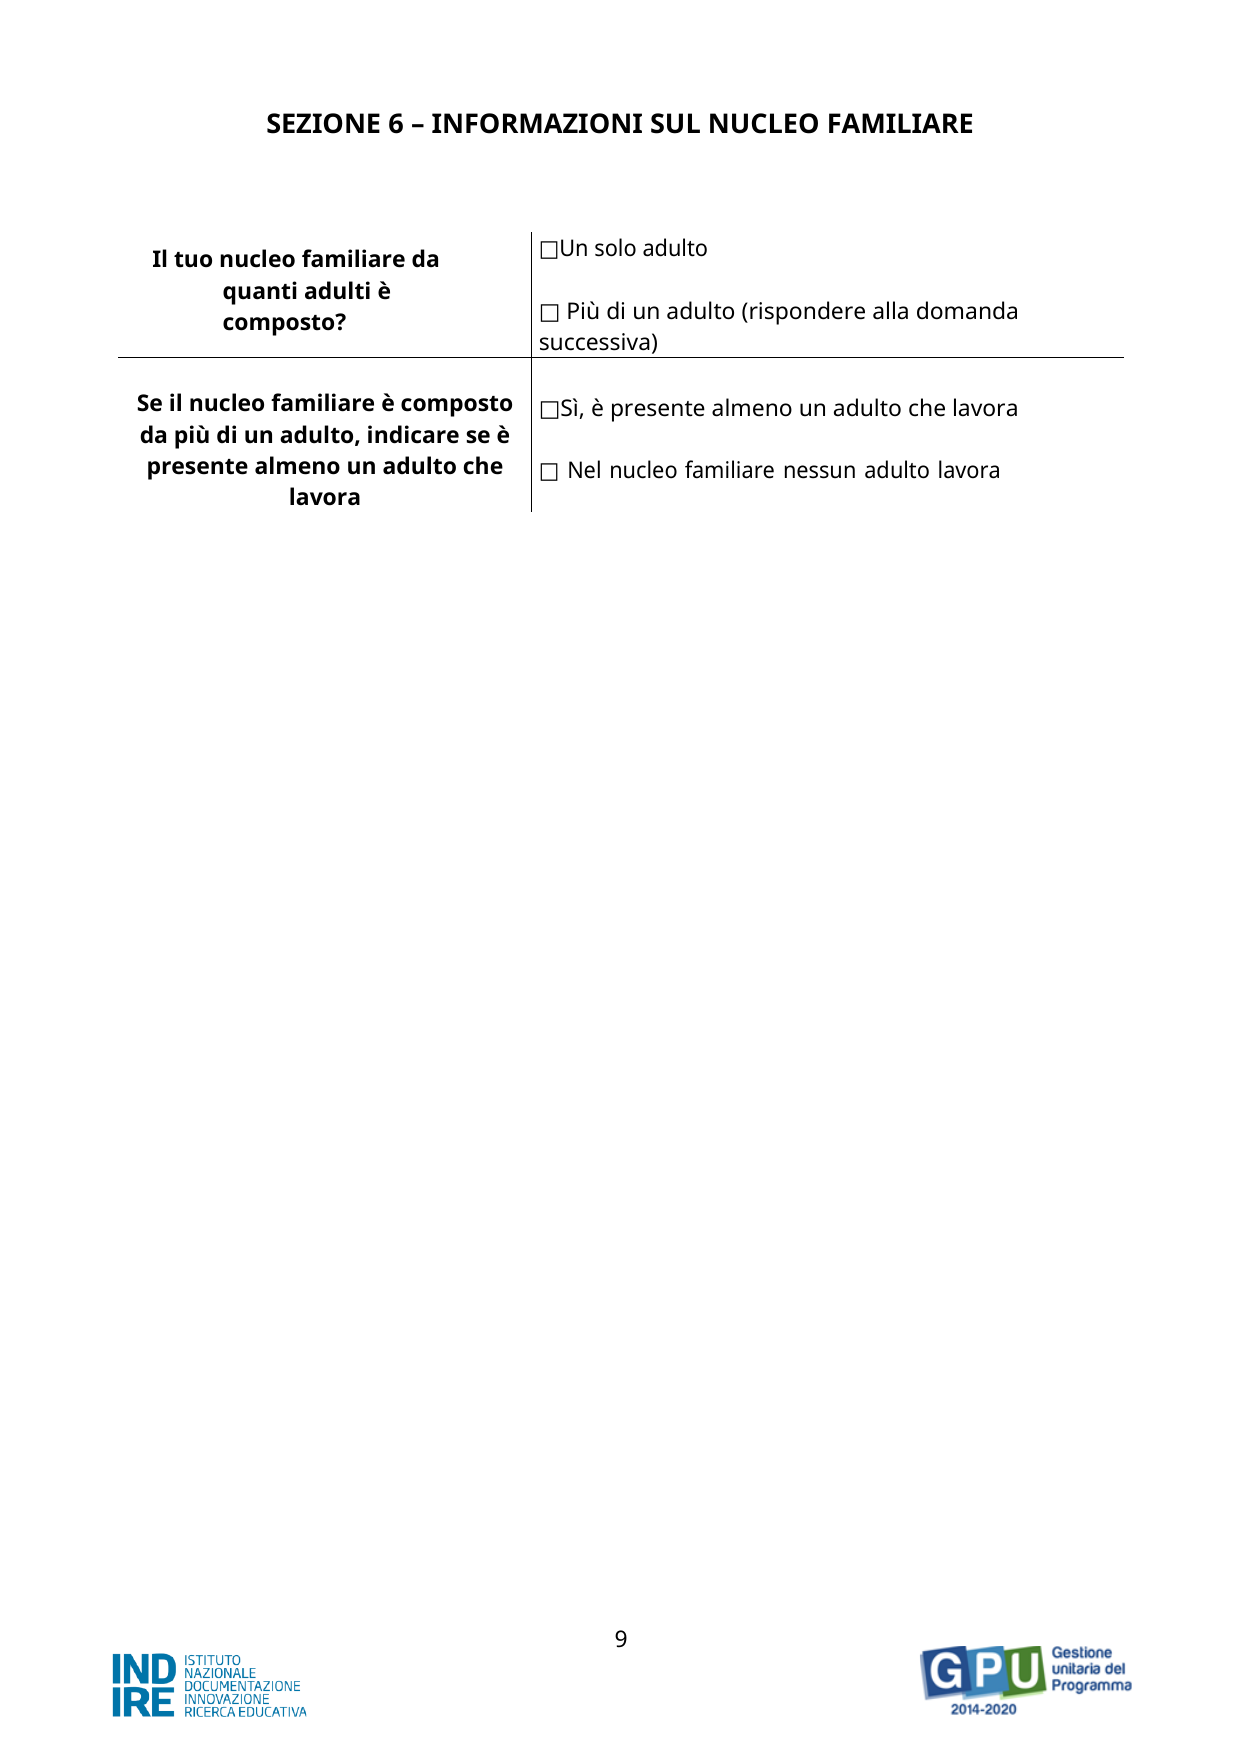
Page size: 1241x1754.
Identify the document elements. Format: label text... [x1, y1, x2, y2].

picture [132, 1693, 140, 1700]
picture [112, 1653, 307, 1717]
text SEZIONE 6 – INFORMAZIONI SUL NUCLEO FAMILIARE [143, 105, 1096, 142]
picture [919, 1646, 1133, 1715]
picture [131, 1653, 141, 1669]
table_cell Se il nucleo familiare è composto da più di un adulto, indicare se è presente almeno un adulto che lavora [118, 358, 531, 512]
table_header Il tuo nucleo familiare da quanti adulti è composto? [118, 232, 531, 357]
picture [132, 1707, 142, 1717]
picture [159, 1660, 168, 1678]
table_header □Un solo adulto □ Più di un adulto (rispondere alla domanda successiva) [532, 232, 1124, 357]
table_cell □Sì, è presente almeno un adulto che lavora □ Nel nucleo familiare nessun adulto lavora [532, 358, 1124, 512]
